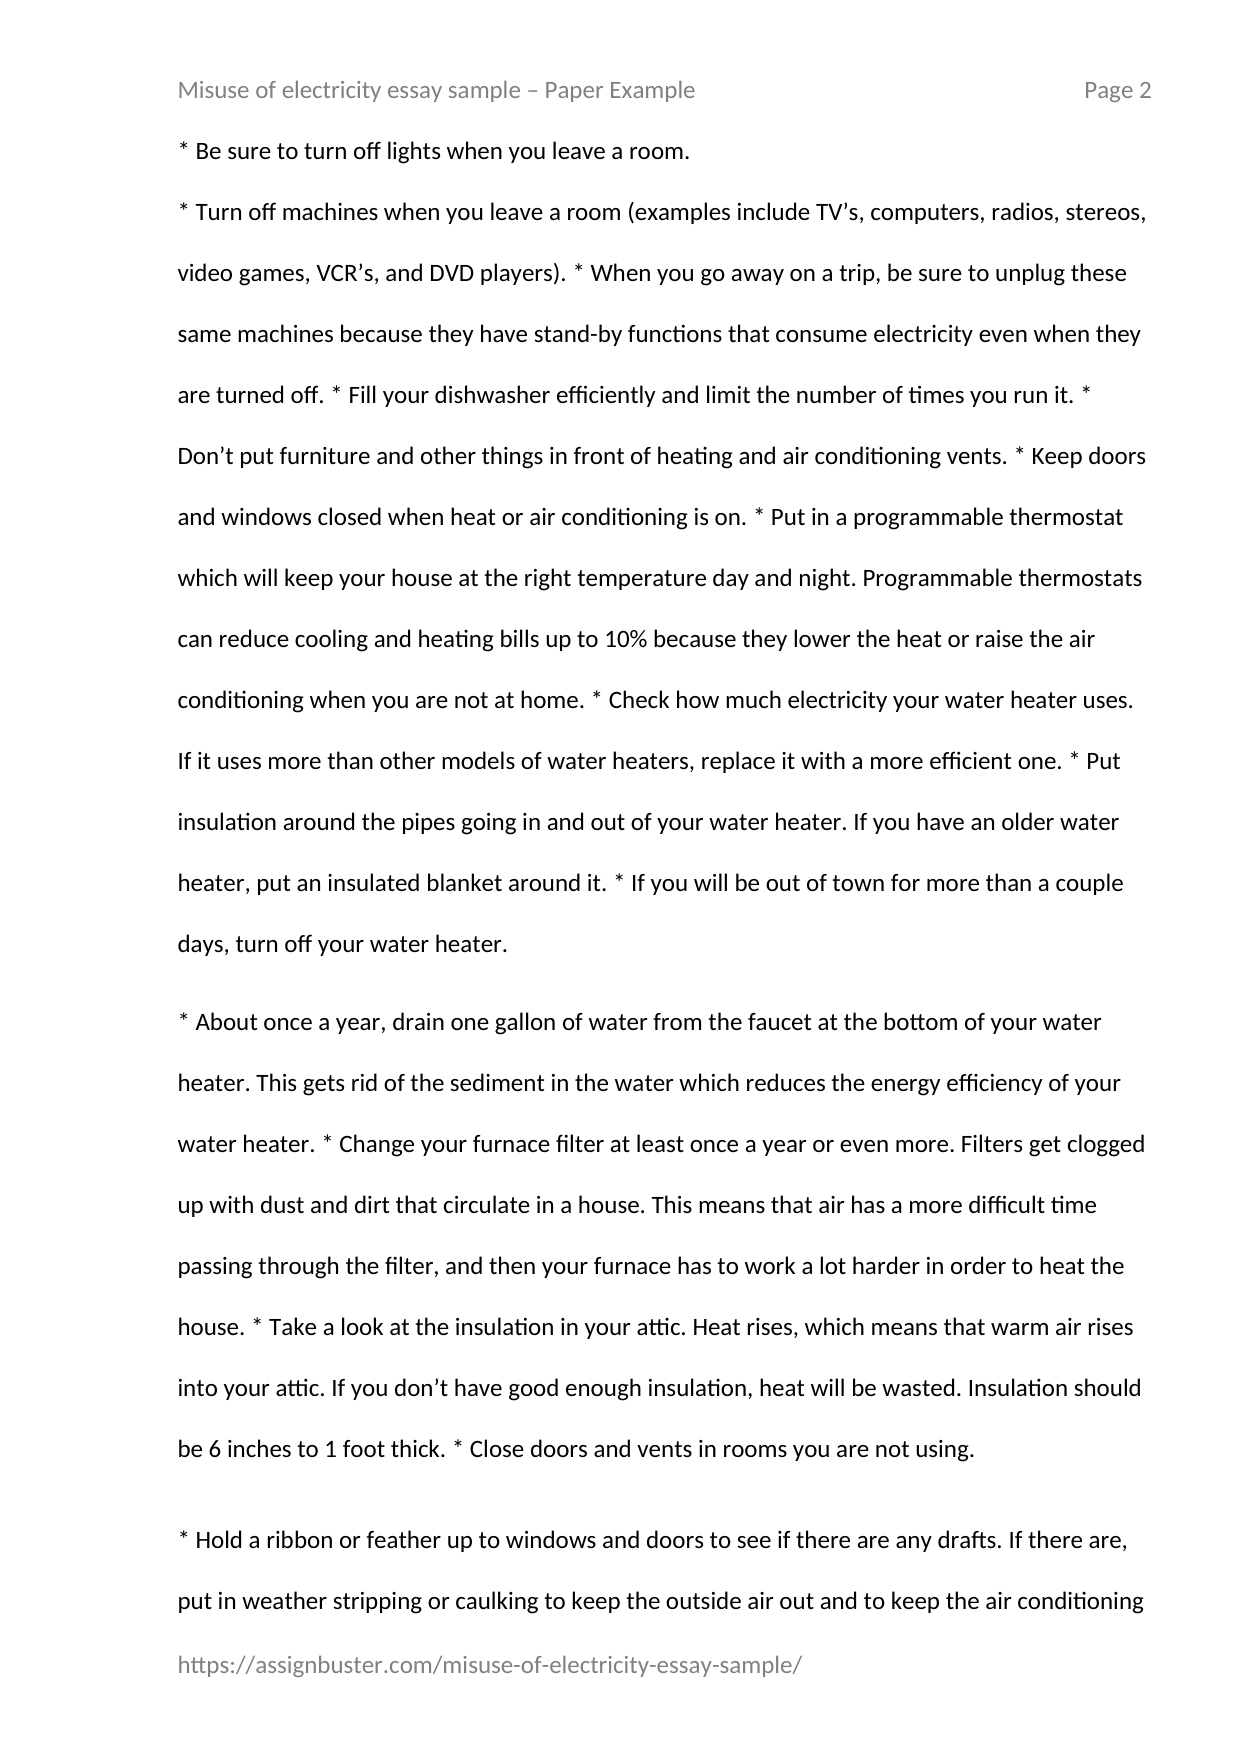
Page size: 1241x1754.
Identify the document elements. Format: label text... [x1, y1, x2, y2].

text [177, 1524, 1152, 1615]
text * About once a year, drain one gallon of water from the faucet at the bottom of your water heater. This gets rid of the sediment in the water which reduces the energy efficiency of your water heater. * Change your furnace filter at least once a year or even more. Filters get clogged up with dust and dirt that circulate in a house. This means that air has a more difficult time passing through the filter, and then your furnace has to work a lot harder in order to heat the house. * Take a look at the insulation in your attic. Heat rises, which means that warm air rises into your attic. If you don’t have good enough insulation, heat will be wasted. Insulation should be 6 inches to 1 foot thick. * Close doors and vents in rooms you are not using. [177, 1006, 1152, 1464]
text * Be sure to turn off lights when you leave a room. * Turn off machines when you leave a room (examples include TV’s, computers, radios, stereos, video games, VCR’s, and DVD players). * When you go away on a trip, be sure to unplug these same machines because they have stand-by functions that consume electricity even when they are turned off. * Fill your dishwasher efficiently and limit the number of times you run it. * Don’t put furniture and other things in front of heating and air conditioning vents. * Keep doors and windows closed when heat or air conditioning is on. * Put in a programmable thermostat which will keep your house at the right temperature day and night. Programmable thermostats can reduce cooling and heating bills up to 10% because they lower the heat or raise the air conditioning when you are not at home. * Check how much electricity your water heater uses. If it uses more than other models of water heaters, replace it with a more efficient one. * Put insulation around the pipes going in and out of your water heater. If you have an older water heater, put an insulated blanket around it. * If you will be out of town for more than a couple days, turn off your water heater. [177, 135, 1152, 959]
